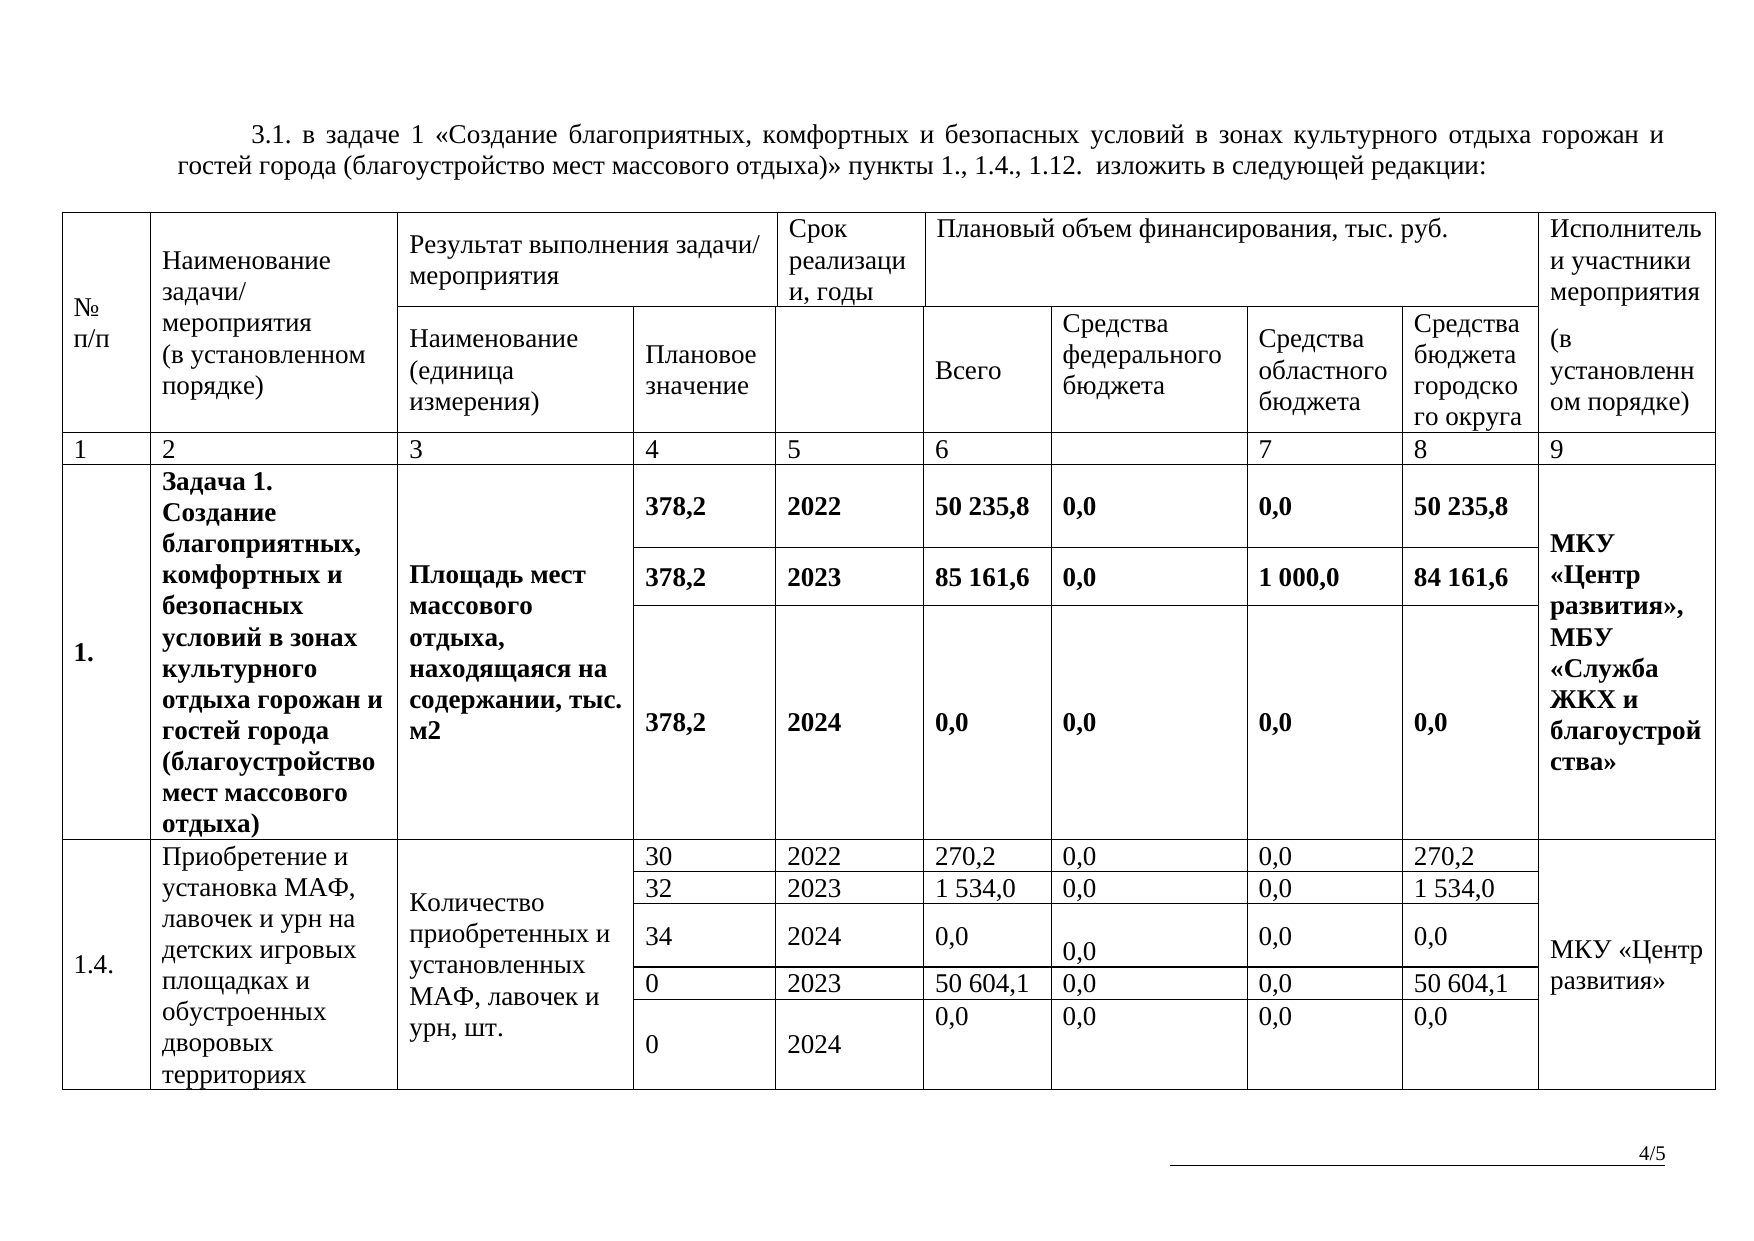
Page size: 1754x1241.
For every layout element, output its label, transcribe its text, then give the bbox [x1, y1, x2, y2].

table_cell 0,0 [1248, 968, 1402, 998]
table_cell 0,0 [1248, 904, 1402, 966]
table_cell 0,0 [1052, 548, 1247, 604]
text 3.1. в задаче 1 «Создание благоприятных, комфортных и безопасных условий в зонах культурного отдыха горожан и гостей города (благоустройство мест массового отдыха)» пункты 1., 1.4., 1.12. изложить в следующей редакции: [177, 118, 1665, 180]
table_cell 0,0 [1052, 872, 1247, 903]
table_cell 0,0 [1403, 904, 1538, 966]
table_cell 2022 [776, 840, 923, 871]
table_header Наименование задачи/ мероприятия (в установленном порядке) [151, 213, 397, 432]
table_cell [776, 307, 923, 432]
table_cell 270,2 [924, 840, 1051, 871]
table_cell 2023 [776, 548, 923, 604]
table_cell Наименование (единица измерения) [398, 307, 633, 432]
table_header Результат выполнения задачи/ мероприятия [398, 213, 777, 306]
table_cell 0,0 [1052, 1000, 1247, 1089]
table_cell (в установленном порядке) [1539, 306, 1715, 432]
table_cell Плановое значение [634, 307, 775, 432]
table_cell Средства областного бюджета [1248, 307, 1402, 432]
table_cell 50 235,8 [1403, 465, 1538, 547]
table_cell 1 534,0 [924, 872, 1051, 903]
table_cell Площадь мест массового отдыха, находящаяся на содержании, тыс. м2 [398, 465, 633, 839]
table_cell 85 161,6 [924, 548, 1051, 604]
table_cell 0,0 [924, 606, 1051, 839]
table_cell 2024 [776, 904, 923, 966]
table_cell 30 [634, 840, 775, 871]
table_header Исполнитель и участники мероприятия [1539, 213, 1715, 306]
table_cell 378,2 [634, 606, 775, 839]
table_cell 50 604,1 [1403, 968, 1538, 998]
table_cell 0,0 [1248, 606, 1402, 839]
table_cell 3 [398, 433, 633, 464]
table_cell Приобретение и установка МАФ, лавочек и урн на детских игровых площадках и обустроенных дворовых территориях [151, 840, 397, 1089]
table_cell 6 [924, 433, 1051, 464]
table_cell МКУ «Центр развития», МБУ «Служба ЖКХ и благоустройства» [1539, 465, 1715, 839]
table_cell Средства федерального бюджета [1052, 307, 1247, 432]
table_cell 2023 [776, 872, 923, 903]
table_cell 9 [1539, 433, 1715, 464]
table_cell 1. [63, 465, 150, 839]
table_cell Задача 1. Создание благоприятных, комфортных и безопасных условий в зонах культурного отдыха горожан и гостей города (благоустройство мест массового отдыха) [151, 465, 397, 839]
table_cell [1539, 840, 1715, 1089]
table_cell 0,0 [1248, 465, 1402, 547]
table_cell 0,0 [1403, 1000, 1538, 1089]
table_cell 2024 [776, 606, 923, 839]
table_cell 7 [1248, 433, 1402, 464]
table_header Срок реализации, годы [778, 213, 925, 306]
table_cell 2023 [776, 968, 923, 998]
table_header № п/п [63, 213, 150, 432]
table_cell 0,0 [1052, 840, 1247, 871]
table_cell 32 [634, 872, 775, 903]
table_cell 2 [151, 433, 397, 464]
table_cell Всего [924, 307, 1051, 432]
table_cell 0 [634, 1000, 775, 1089]
table_cell 5 [776, 433, 923, 464]
table_cell 0,0 [1403, 606, 1538, 839]
table_cell 0 [634, 968, 775, 998]
table_cell 0,0 [1248, 872, 1402, 903]
table_cell 1 [63, 433, 150, 464]
table_cell 0,0 [924, 1000, 1051, 1089]
table_cell 84 161,6 [1403, 548, 1538, 604]
table_cell 34 [634, 904, 775, 966]
table_cell 0,0 [924, 904, 1051, 966]
table_cell Количество приобретенных и установленных МАФ, лавочек и урн, шт. [398, 840, 633, 1089]
table_cell 378,2 [634, 548, 775, 604]
table_cell 0,0 [1052, 606, 1247, 839]
table_cell 0,0 [1248, 1000, 1402, 1089]
table_cell 2024 [776, 1000, 923, 1089]
table_cell 1 000,0 [1248, 548, 1402, 604]
table_cell 50 604,1 [924, 968, 1051, 998]
table_cell 50 235,8 [924, 465, 1051, 547]
table_cell 270,2 [1403, 840, 1538, 871]
table_cell 8 [1403, 433, 1538, 464]
table_header Плановый объем финансирования, тыс. руб. [926, 213, 1538, 306]
table_cell 1 534,0 [1403, 872, 1538, 903]
table_cell 0,0 [1052, 968, 1247, 998]
table_cell 1.4. [63, 840, 150, 1089]
table_cell 0,0 [1248, 840, 1402, 871]
table_cell 0,0 [1052, 465, 1247, 547]
table_cell 2022 [776, 465, 923, 547]
table_cell 4 [634, 433, 775, 464]
table_cell 0,0 [1052, 904, 1247, 966]
table_cell [1052, 433, 1247, 464]
table_cell 378,2 [634, 465, 775, 547]
table_cell Средства бюджета городского округа [1403, 307, 1538, 432]
